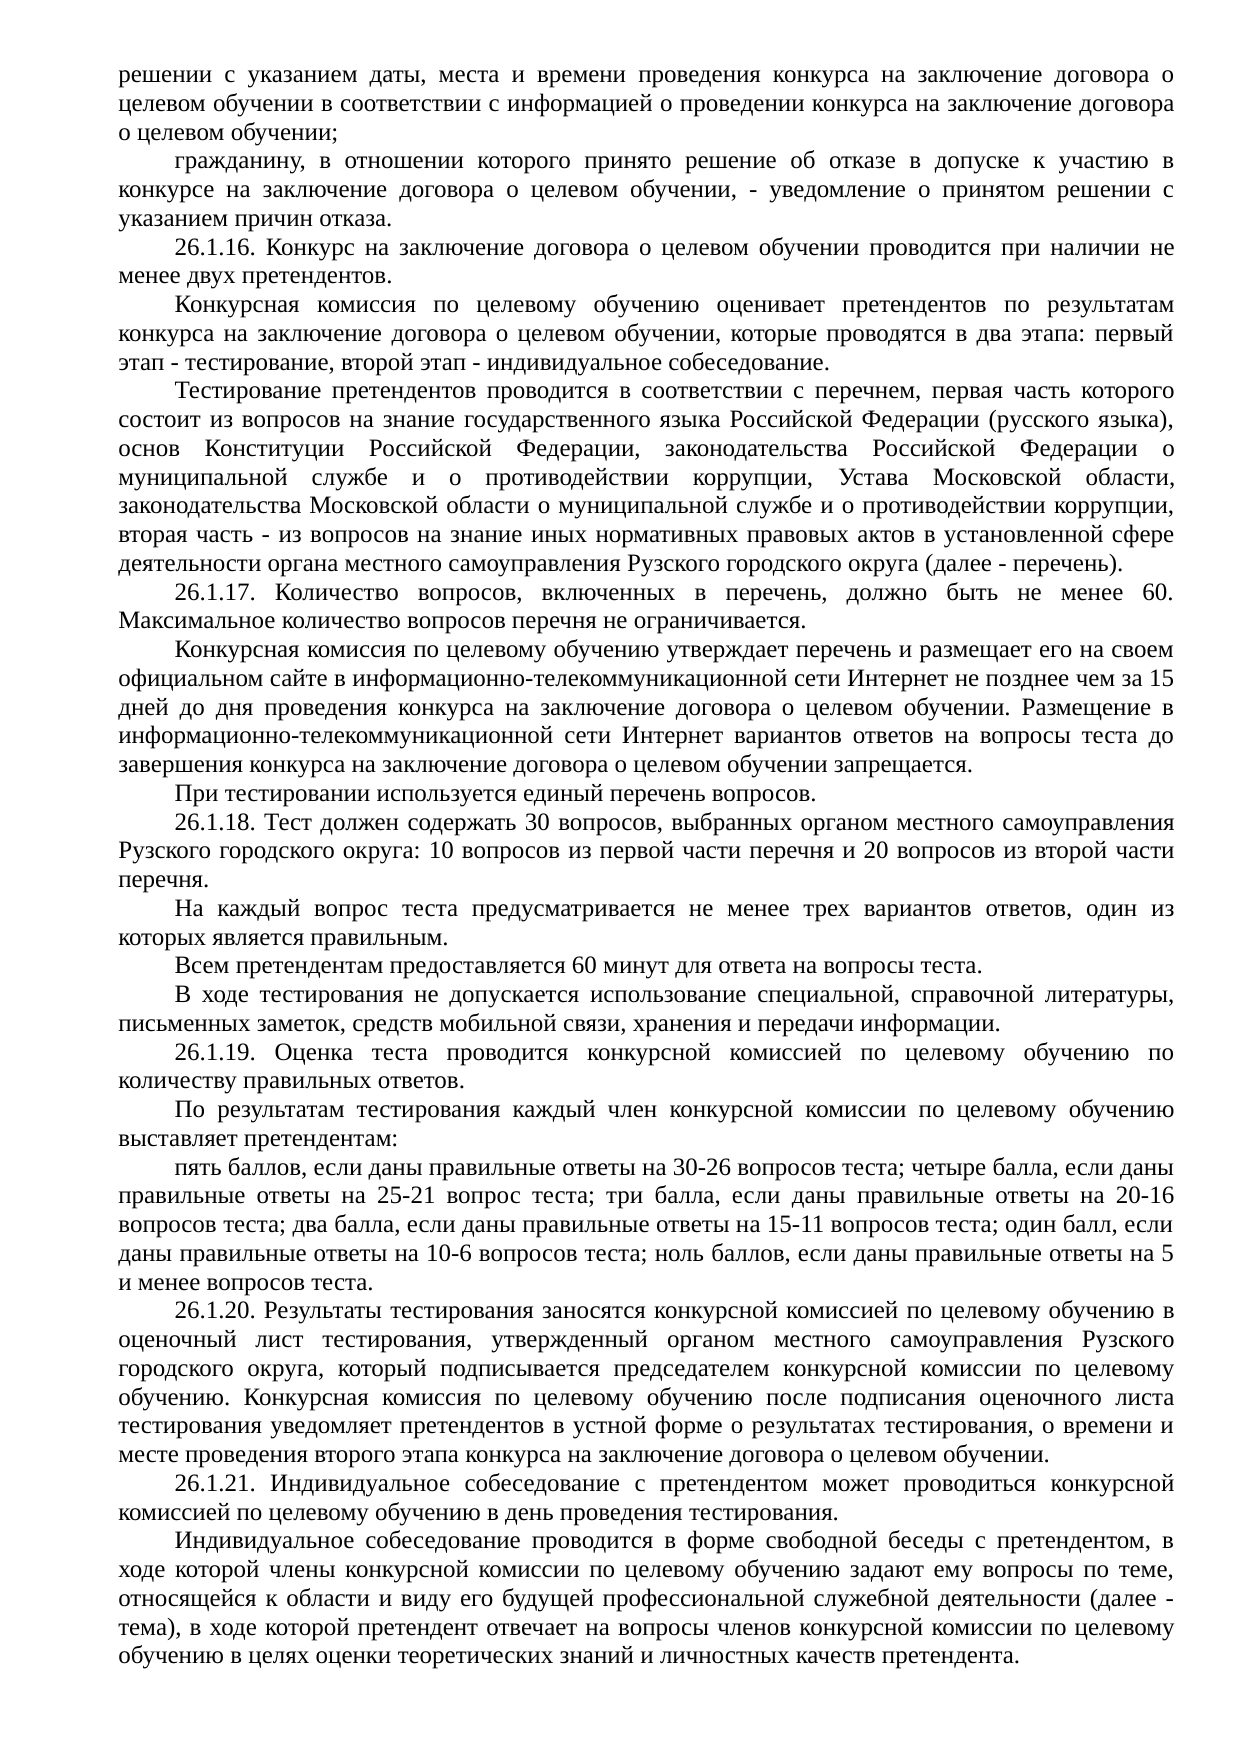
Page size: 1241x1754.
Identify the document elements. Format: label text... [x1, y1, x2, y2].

text Тестирование претендентов проводится в соответствии с перечнем, первая часть которого состоит из вопросов на знание государственного языка Российской Федерации (русского языка), основ Конституции Российской Федерации, законодательства Российской Федерации о муниципальной службе и о противодействии коррупции, Устава Московской области, законодательства Московской области о муниципальной службе и о противодействии коррупции, вторая часть - из вопросов на знание иных нормативных правовых актов в установленной сфере деятельности органа местного самоуправления Рузского городского округа (далее - перечень). [118, 375, 1175, 577]
text Конкурсная комиссия по целевому обучению оценивает претендентов по результатам конкурса на заключение договора о целевом обучении, которые проводятся в два этапа: первый этап - тестирование, второй этап - индивидуальное собеседование. [118, 289, 1175, 375]
text При тестировании используется единый перечень вопросов. [118, 778, 1175, 807]
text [118, 59, 1175, 145]
text 26.1.20. Результаты тестирования заносятся конкурсной комиссией по целевому обучению в оценочный лист тестирования, утвержденный органом местного самоуправления Рузского городского округа, который подписывается председателем конкурсной комиссии по целевому обучению. Конкурсная комиссия по целевому обучению после подписания оценочного листа тестирования уведомляет претендентов в устной форме о результатах тестирования, о времени и месте проведения второго этапа конкурса на заключение договора о целевом обучении. [118, 1295, 1175, 1468]
text 26.1.18. Тест должен содержать 30 вопросов, выбранных органом местного самоуправления Рузского городского округа: 10 вопросов из первой части перечня и 20 вопросов из второй части перечня. [118, 807, 1175, 893]
text Всем претендентам предоставляется 60 минут для ответа на вопросы теста. [118, 950, 1175, 979]
text 26.1.17. Количество вопросов, включенных в перечень, должно быть не менее 60. Максимальное количество вопросов перечня не ограничивается. [118, 577, 1175, 634]
text пять баллов, если даны правильные ответы на 30-26 вопросов теста; четыре балла, если даны правильные ответы на 25-21 вопрос теста; три балла, если даны правильные ответы на 20-16 вопросов теста; два балла, если даны правильные ответы на 15-11 вопросов теста; один балл, если даны правильные ответы на 10-6 вопросов теста; ноль баллов, если даны правильные ответы на 5 и менее вопросов теста. [118, 1152, 1175, 1295]
text 26.1.19. Оценка теста проводится конкурсной комиссией по целевому обучению по количеству правильных ответов. [118, 1037, 1175, 1094]
text В ходе тестирования не допускается использование специальной, справочной литературы, письменных заметок, средств мобильной связи, хранения и передачи информации. [118, 979, 1175, 1037]
text 26.1.16. Конкурс на заключение договора о целевом обучении проводится при наличии не менее двух претендентов. [118, 232, 1175, 289]
text Конкурсная комиссия по целевому обучению утверждает перечень и размещает его на своем официальном сайте в информационно-телекоммуникационной сети Интернет не позднее чем за 15 дней до дня проведения конкурса на заключение договора о целевом обучении. Размещение в информационно-телекоммуникационной сети Интернет вариантов ответов на вопросы теста до завершения конкурса на заключение договора о целевом обучении запрещается. [118, 634, 1175, 778]
text гражданину, в отношении которого принято решение об отказе в допуске к участию в конкурсе на заключение договора о целевом обучении, - уведомление о принятом решении с указанием причин отказа. [118, 145, 1175, 232]
text 26.1.21. Индивидуальное собеседование с претендентом может проводиться конкурсной комиссией по целевому обучению в день проведения тестирования. [118, 1468, 1175, 1525]
text По результатам тестирования каждый член конкурсной комиссии по целевому обучению выставляет претендентам: [118, 1094, 1175, 1152]
text Индивидуальное собеседование проводится в форме свободной беседы с претендентом, в ходе которой члены конкурсной комиссии по целевому обучению задают ему вопросы по теме, относящейся к области и виду его будущей профессиональной служебной деятельности (далее - тема), в ходе которой претендент отвечает на вопросы членов конкурсной комиссии по целевому обучению в целях оценки теоретических знаний и личностных качеств претендента. [118, 1525, 1175, 1669]
text На каждый вопрос теста предусматривается не менее трех вариантов ответов, один из которых является правильным. [118, 893, 1175, 950]
